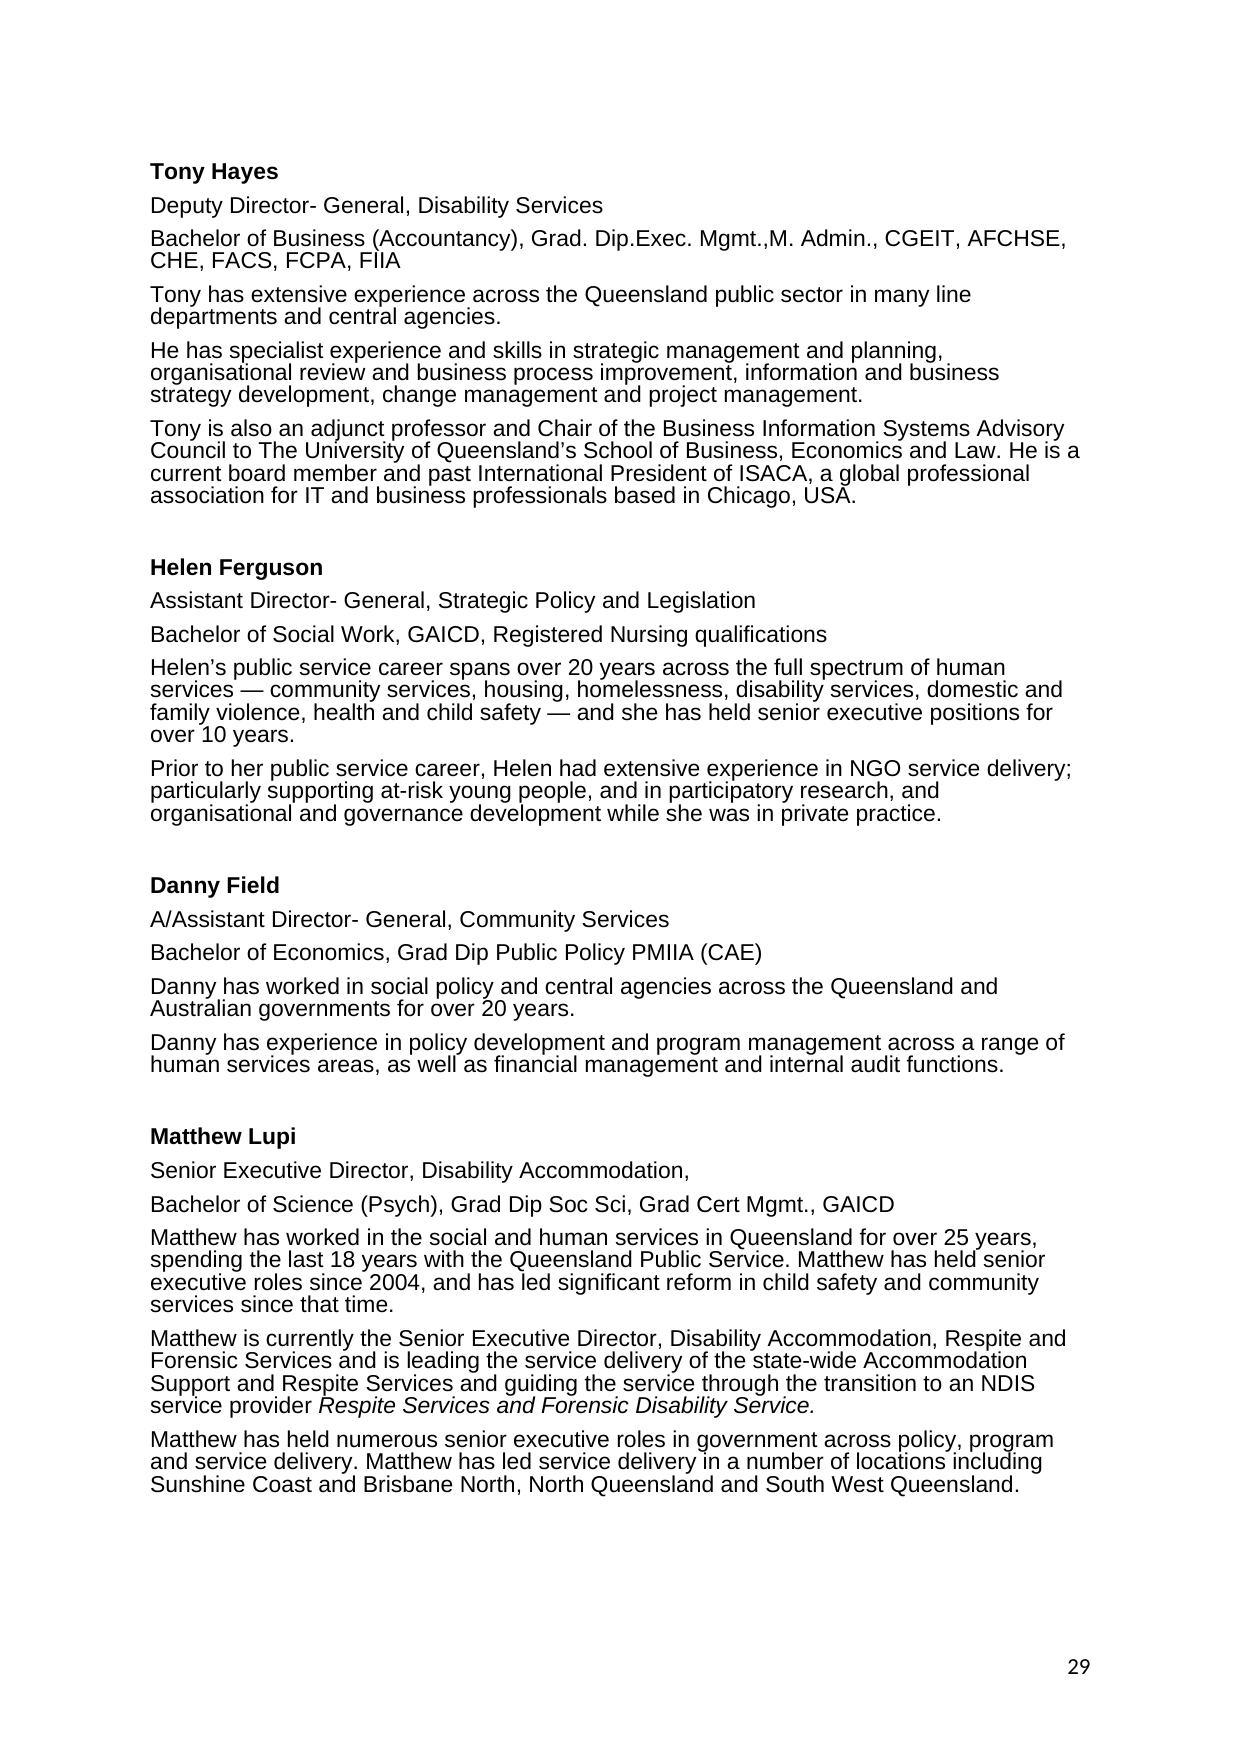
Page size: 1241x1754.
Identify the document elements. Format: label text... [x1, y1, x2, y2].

text Matthew has worked in the social and human services in Queensland for over 25 years, spending the last 18 years with the Queensland Public Service. Matthew has held senior executive roles since 2004, and has led significant reform in child safety and community services since that time. [150, 1228, 1083, 1317]
text Danny has worked in social policy and central agencies across the Queensland and Australian governments for over 20 years. [150, 976, 1074, 1021]
text Matthew Lupi [150, 1127, 1074, 1149]
text Tony Hayes [150, 161, 1057, 184]
text Bachelor of Business (Accountancy), Grad. Dip.Exec. Mgmt.,M. Admin., CGEIT, AFCHSE, CHE, FACS, FCPA, FIIA [150, 228, 1082, 273]
text Deputy Director- General, Disability Services [150, 195, 1057, 217]
text Bachelor of Economics, Grad Dip Public Policy PMIIA (CAE) [756, 943, 1074, 965]
text Matthew is currently the Senior Executive Director, Disability Accommodation, Respite and Forensic Services and is leading the service delivery of the state-wide Accommodation Support and Respite Services and guiding the service through the transition to an NDIS service provider Respite Services and Forensic Disability Service. [150, 1328, 1083, 1418]
text Danny Field [150, 875, 1074, 898]
text Matthew has held numerous senior executive roles in government across policy, program and service delivery. Matthew has led service delivery in a number of locations including Sunshine Coast and Brisbane North, North Queensland and South West Queensland. [150, 1429, 1083, 1497]
text Danny has experience in policy development and program management across a range of human services areas, as well as financial management and internal audit functions. [150, 1033, 1074, 1078]
text Tony has extensive experience across the Queensland public sector in many line departments and central agencies. [150, 284, 1074, 329]
text Prior to her public service career, Helen had extensive experience in NGO service delivery; particularly supporting at-risk young people, and in participatory research, and organisational and governance development while she was in private practice. [150, 759, 1074, 826]
text Tony is also an adjunct professor and Chair of the Business Information Systems Advisory Council to The University of Queensland’s School of Business, Economics and Law. He is a current board member and past International President of ISACA, a global professional association for IT and business professionals based in Chicago, USA. [150, 419, 1082, 509]
text Helen Ferguson [150, 557, 1082, 579]
text Bachelor of Social Work, GAICD, Registered Nursing qualifications [150, 624, 1014, 647]
text A/Assistant Director- General, Community Services [150, 909, 1074, 931]
text He has specialist experience and skills in strategic management and planning, organisational review and business process improvement, information and business strategy development, change management and project management. [150, 340, 1082, 408]
text Helen’s public service career spans over 20 years across the full spectrum of human services — community services, housing, homelessness, disability services, domestic and family violence, health and child safety — and she has held senior executive positions for over 10 years. [150, 658, 1082, 747]
text Assistant Director- General, Strategic Policy and Legislation [150, 591, 1082, 613]
text Bachelor of Economics, Grad Dip Public Policy PMIIA (CAE) [150, 943, 705, 965]
text Senior Executive Director, Disability Accommodation, [150, 1160, 1074, 1183]
text Bachelor of Science (Psych), Grad Dip Soc Sci, Grad Cert Mgmt., GAICD [150, 1194, 1074, 1217]
